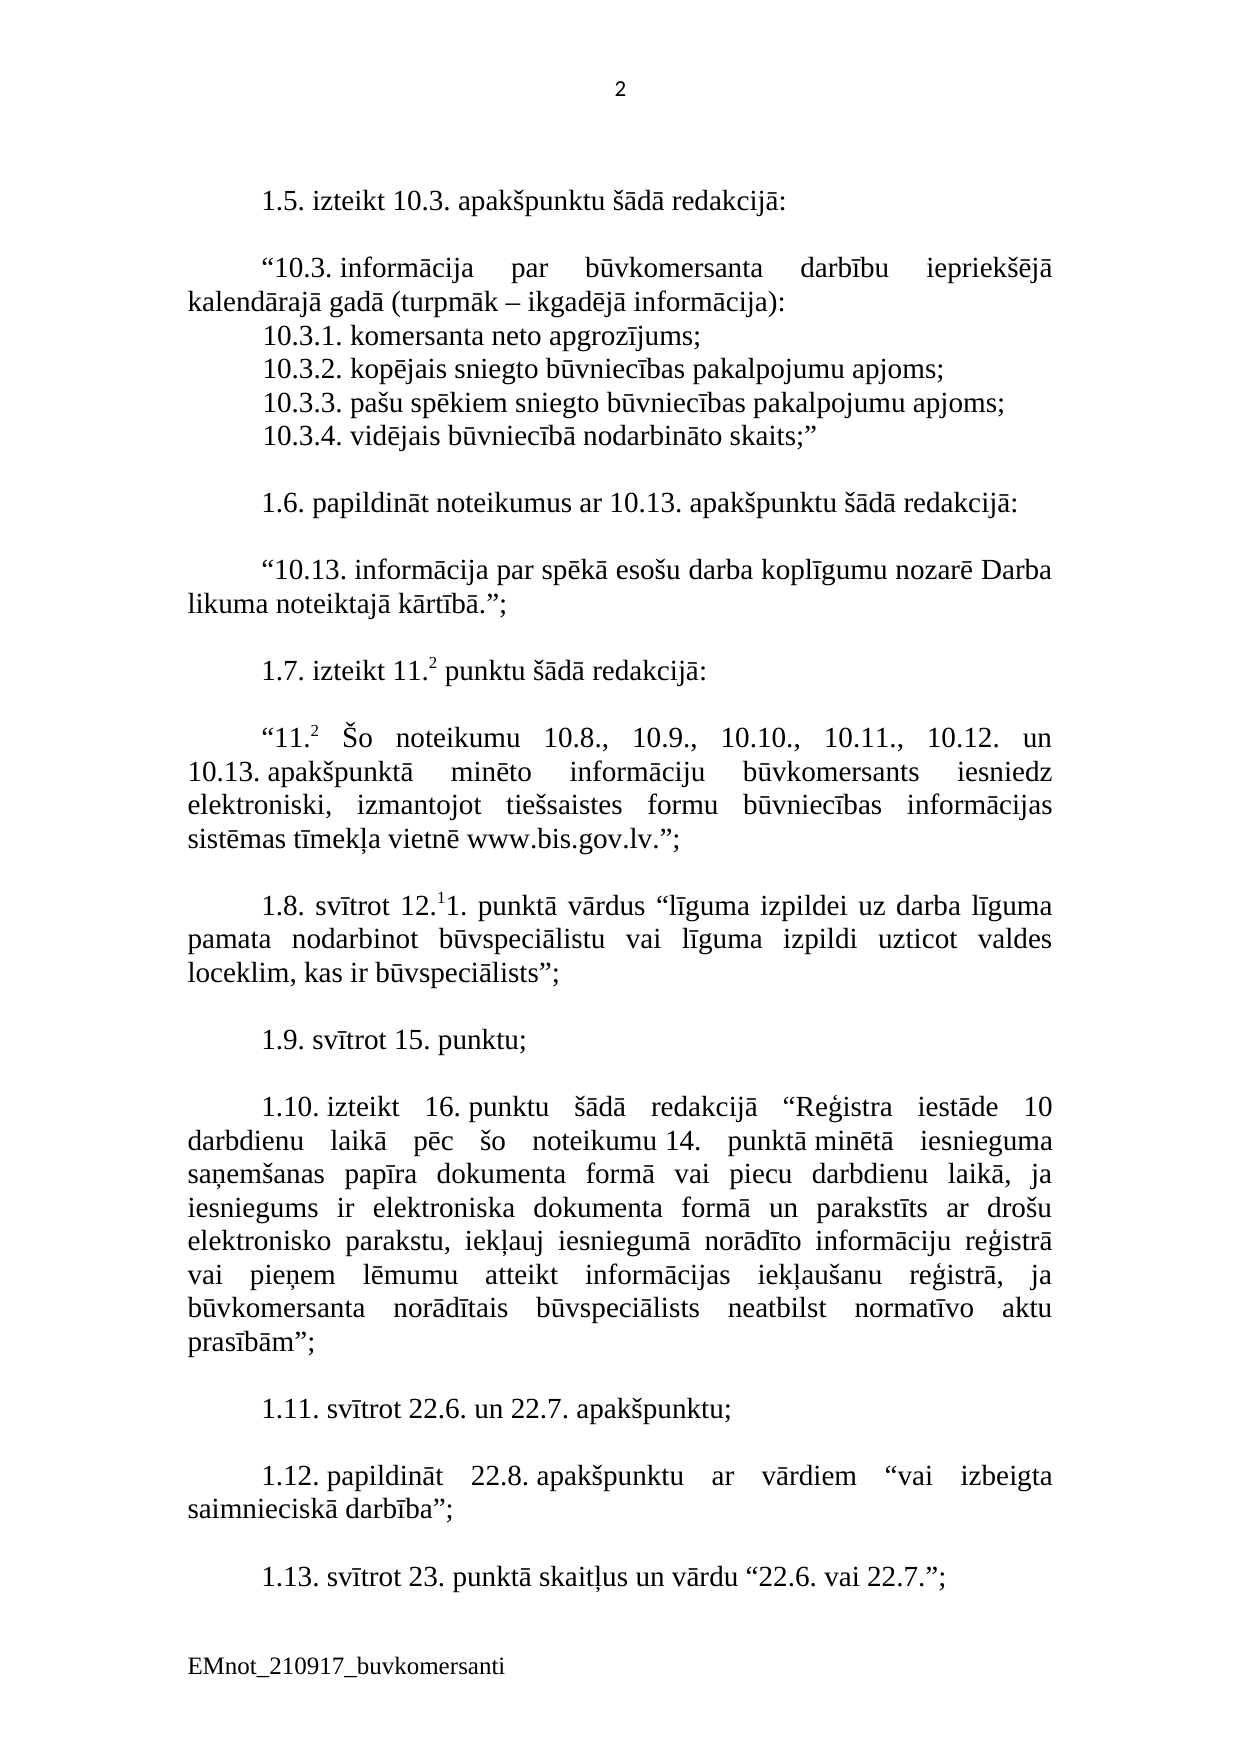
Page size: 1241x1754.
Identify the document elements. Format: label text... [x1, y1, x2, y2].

text 1.10. izteikt 16. punktu šādā redakcijā “Reģistra iestāde 10 darbdienu laikā pēc šo noteikumu 14. punktā minētā iesnieguma saņemšanas papīra dokumenta formā vai piecu darbdienu laikā, ja iesniegums ir elektroniska dokumenta formā un parakstīts ar drošu elektronisko parakstu, iekļauj iesniegumā norādīto informāciju reģistrā vai pieņem lēmumu atteikt informācijas iekļaušanu reģistrā, ja būvkomersanta norādītais būvspeciālists neatbilst normatīvo aktu prasībām”; [187, 1089, 1053, 1357]
text “11.2 Šo noteikumu 10.8., 10.9., 10.10., 10.11., 10.12. un 10.13. apakšpunktā minēto informāciju būvkomersants iesniedz elektroniski, izmantojot tiešsaistes formu būvniecības informācijas sistēmas tīmekļa vietnē www.bis.gov.lv.”; [187, 720, 1053, 854]
text 1.13. svītrot 23. punktā skaitļus un vārdu “22.6. vai 22.7.”; [187, 1559, 1053, 1592]
text 10.3.2. kopējais sniegto būvniecības pakalpojumu apjoms; [187, 351, 1053, 385]
text 10.3.3. pašu spēkiem sniegto būvniecības pakalpojumu apjoms; [187, 385, 1053, 418]
text 1.9. svītrot 15. punktu; [187, 1022, 1053, 1056]
text 1.6. papildināt noteikumus ar 10.13. apakšpunktu šādā redakcijā: [187, 485, 1053, 519]
text 10.3.4. vidējais būvniecībā nodarbināto skaits;” [187, 418, 1053, 452]
text 1.7. izteikt 11.2 punktu šādā redakcijā: [187, 653, 1053, 687]
text “10.3. informācija par būvkomersanta darbību iepriekšējā kalendārajā gadā (turpmāk – ikgadējā informācija): [187, 251, 1053, 318]
text 1.5. izteikt 10.3. apakšpunktu šādā redakcijā: [187, 183, 1053, 217]
text 1.8. svītrot 12.11. punktā vārdus “līguma izpildei uz darba līguma pamata nodarbinot būvspeciālistu vai līguma izpildi uzticot valdes loceklim, kas ir būvspeciālists”; [187, 888, 1053, 988]
text 1.12. papildināt 22.8. apakšpunktu ar vārdiem “vai izbeigta saimnieciskā darbība”; [187, 1458, 1053, 1525]
text “10.13. informācija par spēkā esošu darba koplīgumu nozarē Darba likuma noteiktajā kārtībā.”; [187, 552, 1053, 619]
text 10.3.1. komersanta neto apgrozījums; [187, 318, 1053, 351]
text 1.11. svītrot 22.6. un 22.7. apakšpunktu; [187, 1391, 1053, 1424]
